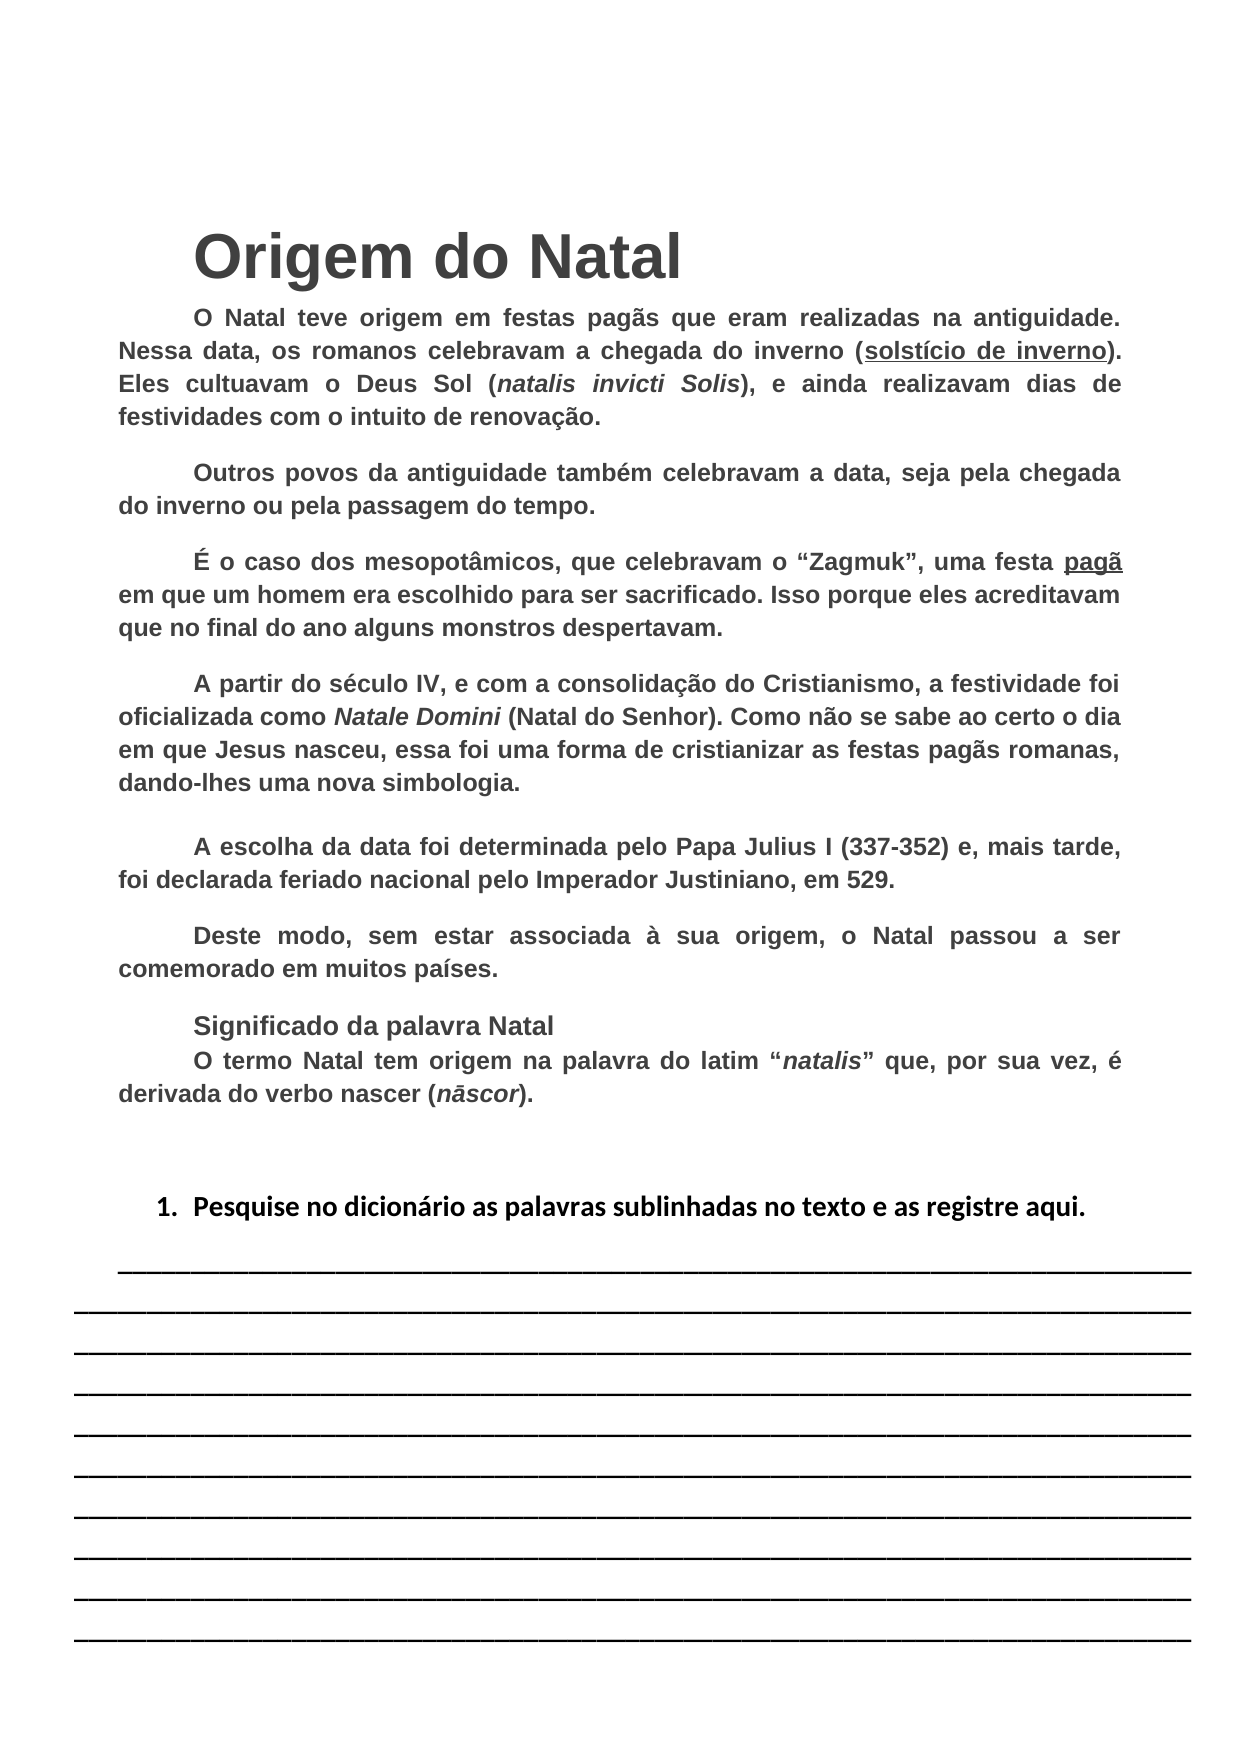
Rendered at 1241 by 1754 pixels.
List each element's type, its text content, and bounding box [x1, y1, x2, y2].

text A escolha da data foi determinada pelo Papa Julius I (337-352) e, mais tarde, foi declarada feriado nacional pelo Imperador Justiniano, em 529. [118, 832, 1122, 894]
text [74, 1242, 1197, 1646]
subtitle Significado da palavra Natal [118, 983, 1122, 1041]
text O termo Natal tem origem na palavra do latim “natalis” que, por sua vez, é derivada do verbo nascer (nāscor). [118, 1046, 1122, 1107]
text A partir do século IV, e com a consolidação do Cristianismo, a festividade foi oficializada como Natale Domini (Natal do Senhor). Como não se sabe ao certo o dia em que Jesus nasceu, essa foi uma forma de cristianizar as festas pagãs romanas, dando-lhes uma nova simbologia. [118, 668, 1122, 796]
text Deste modo, sem estar associada à sua origem, o Natal passou a ser comemorado em muitos países. [118, 921, 1122, 983]
subtitle Origem do Natal [118, 218, 1122, 292]
text É o caso dos mesopotâmicos, que celebravam o “Zagmuk”, uma festa pagã em que um homem era escolhido para ser sacrificado. Isso porque eles acreditavam que no final do ano alguns monstros despertavam. [118, 547, 1122, 641]
text Outros povos da antiguidade também celebravam a data, seja pela chegada do inverno ou pela passagem do tempo. [118, 458, 1122, 519]
list Pesquise no dicionário as palavras sublinhadas no texto e as registre aqui. [156, 1188, 1197, 1224]
text O Natal teve origem em festas pagãs que eram realizadas na antiguidade. Nessa data, os romanos celebravam a chegada do inverno (solstício de inverno). Eles cultuavam o Deus Sol (natalis invicti Solis), e ainda realizavam dias de festividades com o intuito de renovação. [118, 303, 1122, 430]
